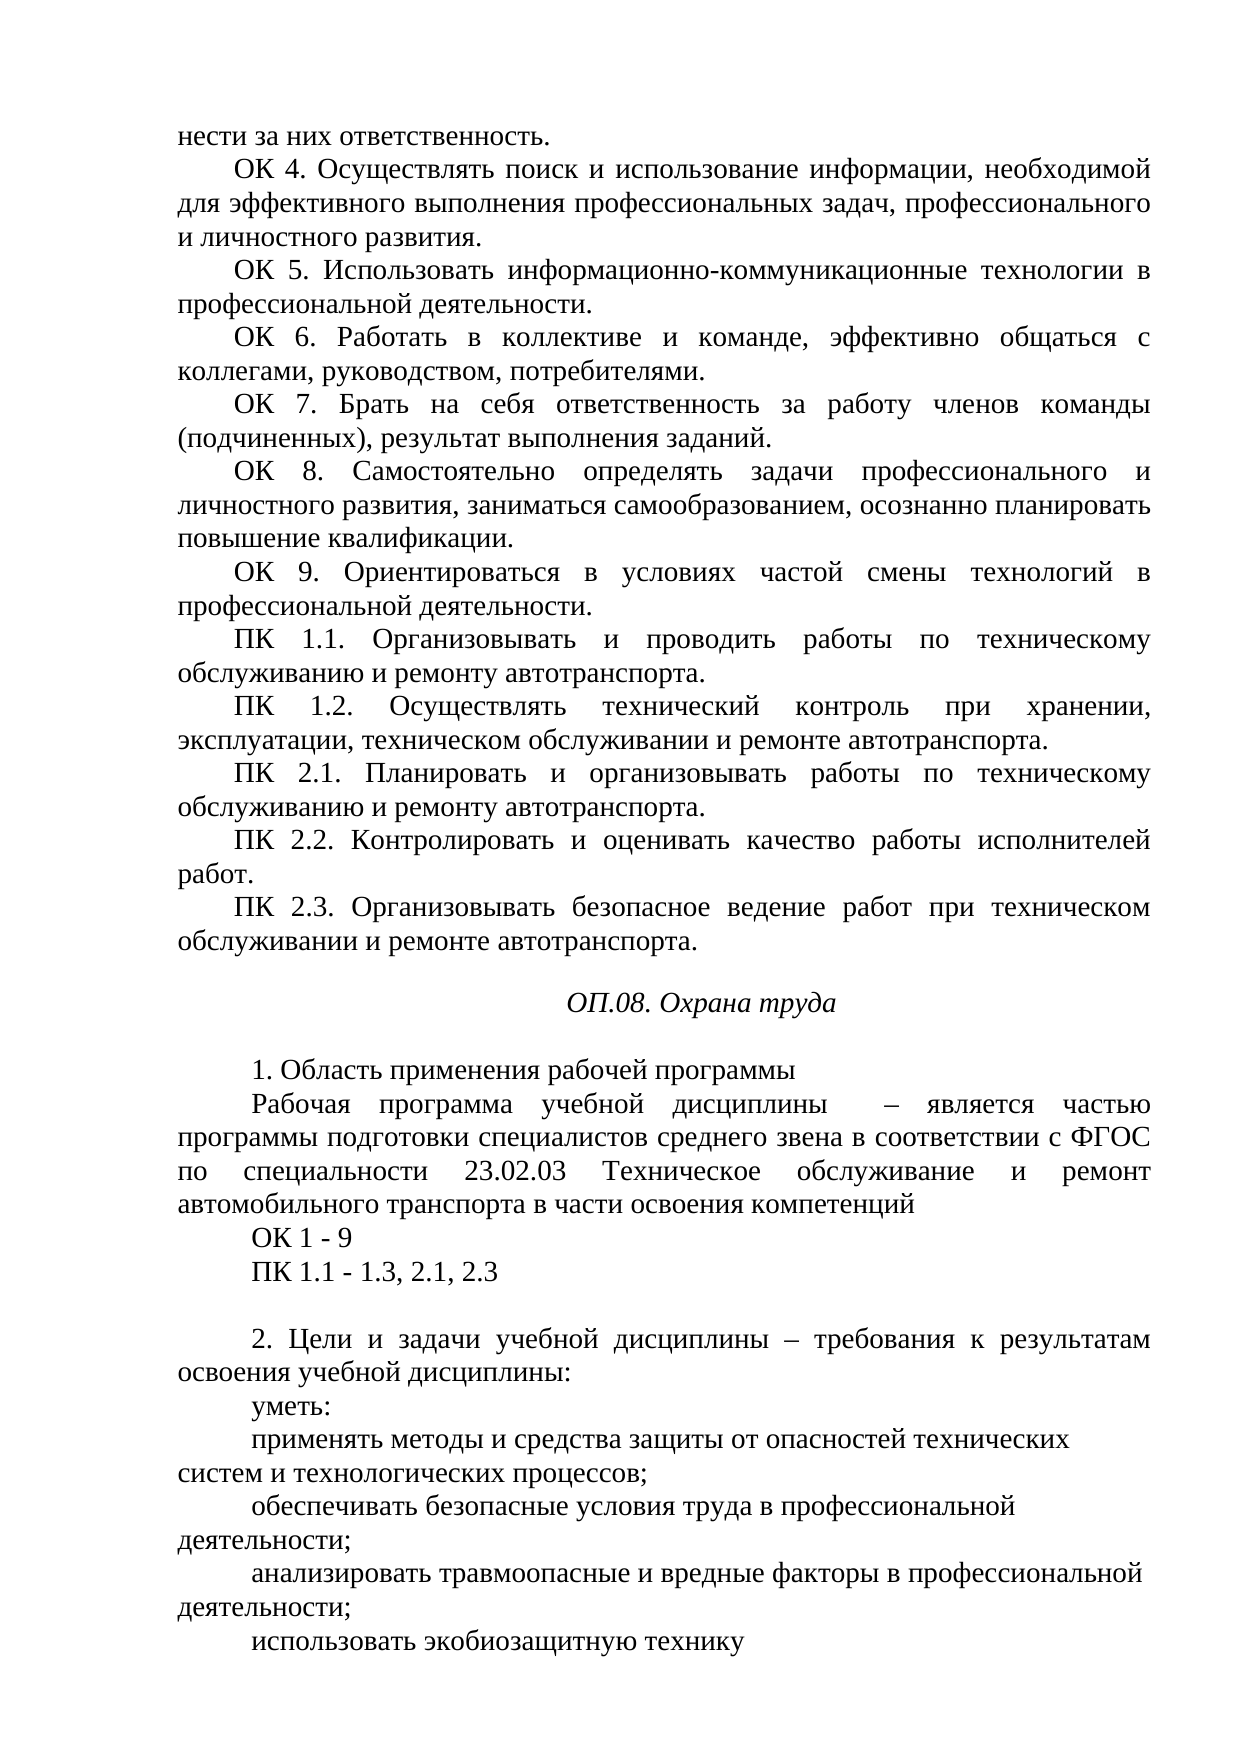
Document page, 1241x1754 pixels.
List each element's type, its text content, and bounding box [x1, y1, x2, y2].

text использовать экобиозащитную технику [177, 1623, 1152, 1656]
text ОК 8. Самостоятельно определять задачи профессионального и личностного развития, заниматься самообразованием, осознанно планировать повышение квалификации. [177, 453, 1152, 554]
text ПК 2.2. Контролировать и оценивать качество работы исполнителей работ. [177, 822, 1152, 889]
text ОП.08. Охрана труда [177, 985, 1152, 1019]
text ОК 5. Использовать информационно-коммуникационные технологии в профессиональной деятельности. [177, 252, 1152, 319]
text ПК 1.1 - 1.3, 2.1, 2.3 [177, 1254, 1152, 1287]
text применять методы и средства защиты от опасностей технических систем и технологических процессов; [177, 1421, 1152, 1488]
text ПК 1.2. Осуществлять технический контроль при хранении, эксплуатации, техническом обслуживании и ремонте автотранспорта. [177, 688, 1152, 755]
text ПК 2.1. Планировать и организовывать работы по техническому обслуживанию и ремонту автотранспорта. [177, 755, 1152, 822]
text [177, 118, 1152, 152]
text ОК 7. Брать на себя ответственность за работу членов команды (подчиненных), результат выполнения заданий. [177, 386, 1152, 453]
text уметь: [177, 1388, 1152, 1421]
text 2. Цели и задачи учебной дисциплины – требования к результатам освоения учебной дисциплины: [177, 1321, 1152, 1388]
text обеспечивать безопасные условия труда в профессиональной деятельности; [177, 1488, 1152, 1556]
text ОК 4. Осуществлять поиск и использование информации, необходимой для эффективного выполнения профессиональных задач, профессионального и личностного развития. [177, 152, 1152, 252]
text анализировать травмоопасные и вредные факторы в профессиональной деятельности; [177, 1556, 1152, 1623]
text ПК 1.1. Организовывать и проводить работы по техническому обслуживанию и ремонту автотранспорта. [177, 621, 1152, 688]
text ОК 6. Работать в коллективе и команде, эффективно общаться с коллегами, руководством, потребителями. [177, 319, 1152, 386]
text 1. Область применения рабочей программы [177, 1052, 1152, 1086]
text Рабочая программа учебной дисциплины – является частью программы подготовки специалистов среднего звена в соответствии с ФГОС по специальности 23.02.03 Техническое обслуживание и ремонт автомобильного транспорта в части освоения компетенций [177, 1086, 1152, 1220]
text ОК 1 - 9 [177, 1220, 1152, 1254]
text ПК 2.3. Организовывать безопасное ведение работ при техническом обслуживании и ремонте автотранспорта. [177, 889, 1152, 957]
text ОК 9. Ориентироваться в условиях частой смены технологий в профессиональной деятельности. [177, 554, 1152, 621]
